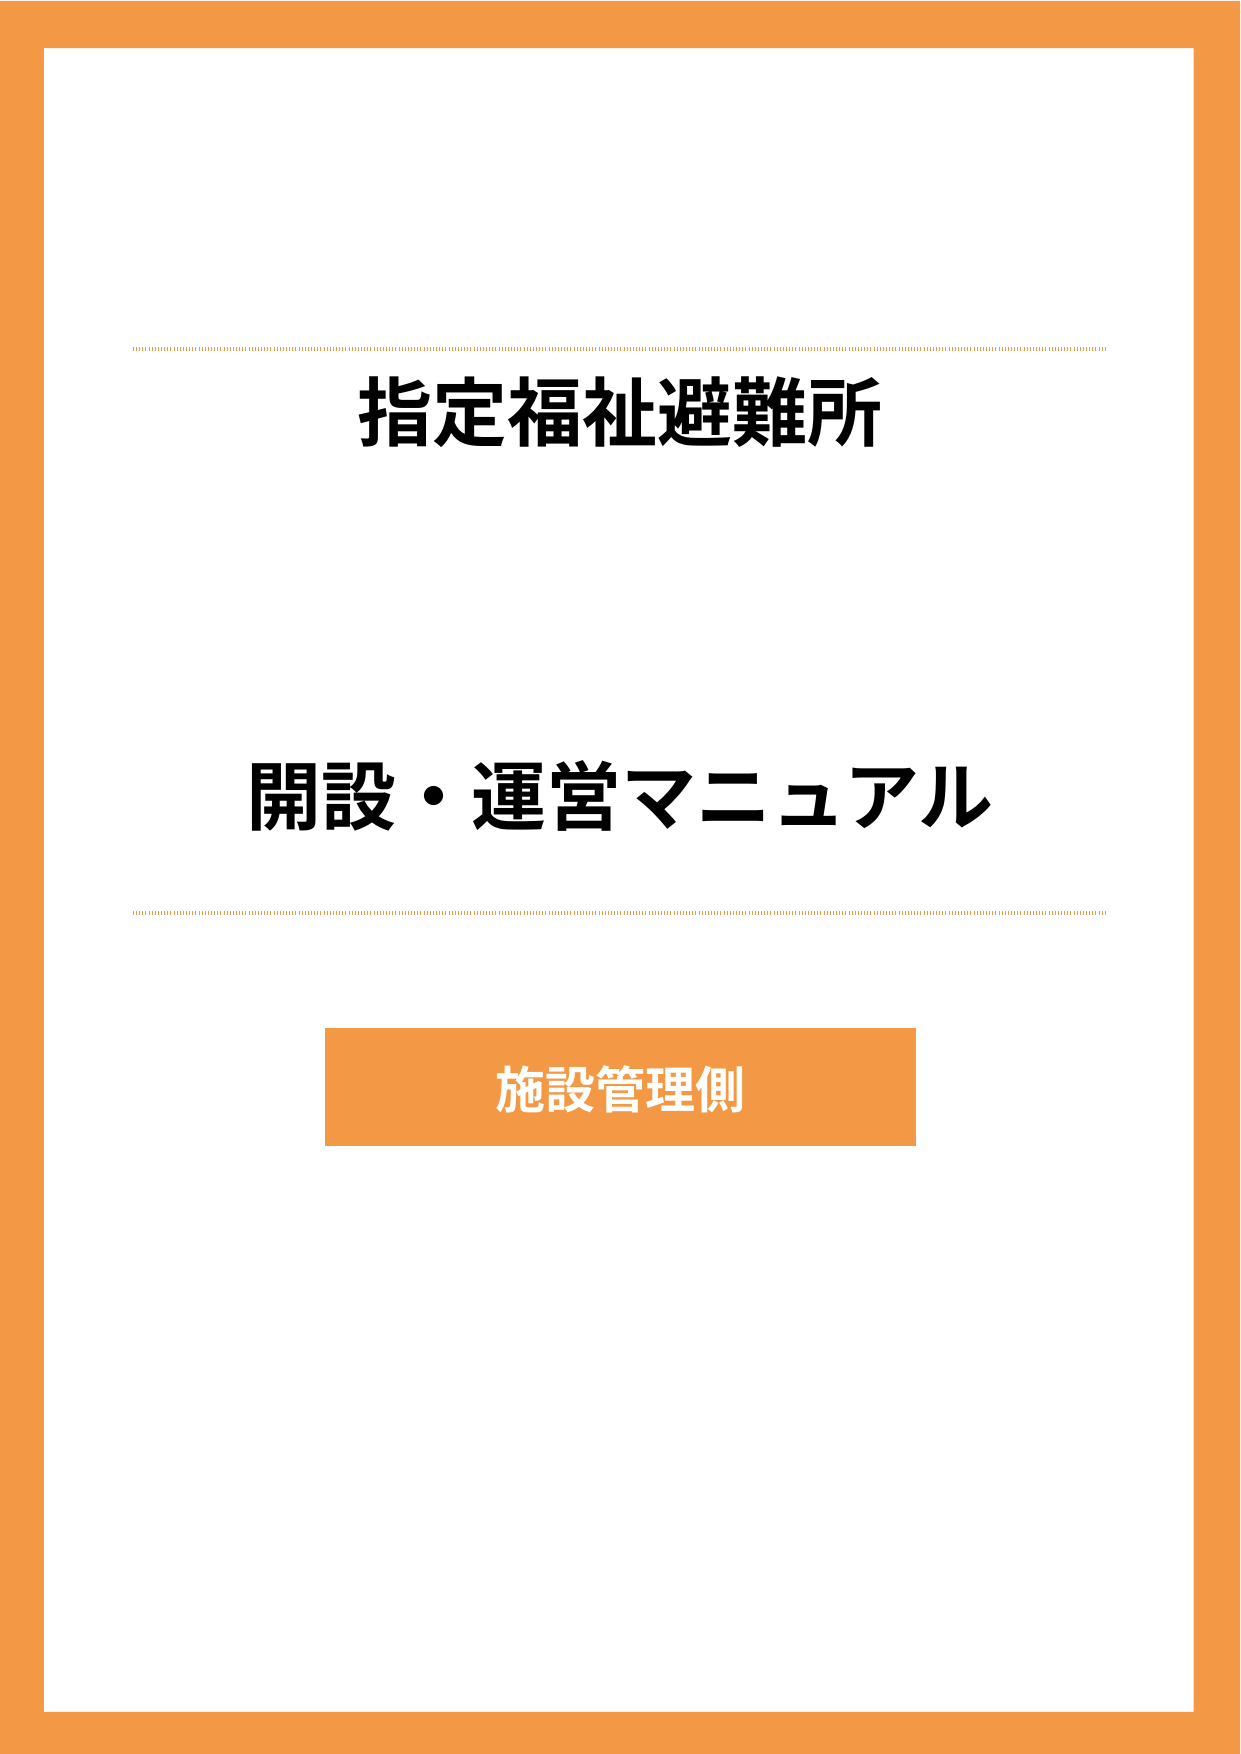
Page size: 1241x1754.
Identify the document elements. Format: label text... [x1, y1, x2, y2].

table_header 指定福祉避難所 開設・運営マニュアル [133, 347, 1106, 911]
table_header 施設管理側 [325, 1028, 916, 1146]
